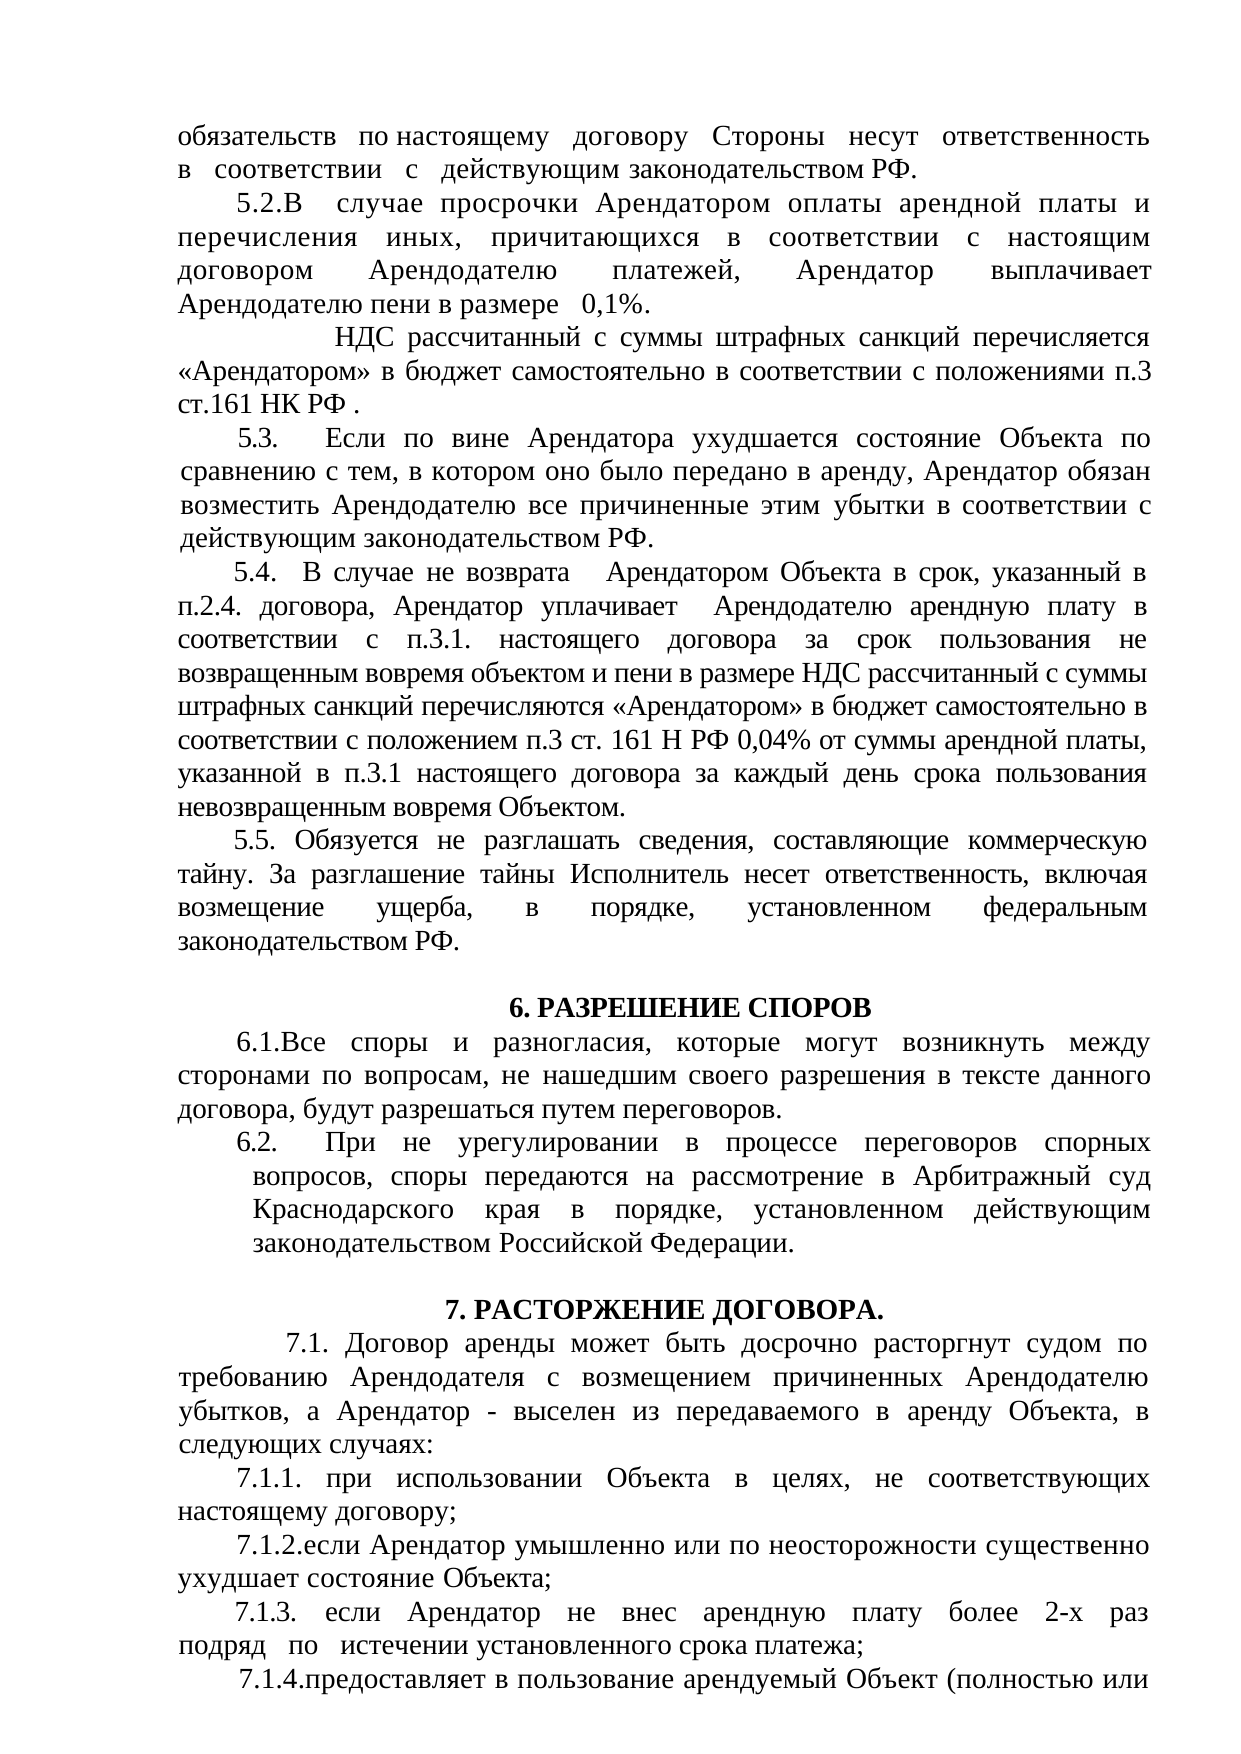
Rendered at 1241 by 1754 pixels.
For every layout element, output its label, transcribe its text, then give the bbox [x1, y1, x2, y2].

text 7.1.3. если Арендатор не внес арендную плату более 2-х раз подряд по истечении установленного срока платежа; [178, 1594, 1152, 1661]
text 6.1.Все споры и разногласия, которые могут возникнуть между сторонами по вопросам, не нашедшим своего разрешения в тексте данного договора, будут разрешаться путем переговоров. [177, 1024, 1152, 1124]
text 7.1. Договор аренды может быть досрочно расторгнут судом по требованию Арендодателя с возмещением причиненных Арендодателю убытков, а Арендатор - выселен из передаваемого в аренду Объекта, в следующих случаях: [178, 1326, 1149, 1460]
text 5.4. В случае не возврата Арендатором Объекта в срок, указанный в п.2.4. договора, Арендатор уплачивает Арендодателю арендную плату в соответствии с п.3.1. настоящего договора за срок пользования не возвращенным вовремя объектом и пени в размере НДС рассчитанный с суммы штрафных санкций перечисляются «Арендатором» в бюджет самостоятельно в соответствии с положением п.3 ст. 161 Н РФ 0,04% от суммы арендной платы, указанной в п.3.1 настоящего договора за каждый день срока пользования невозвращенным вовремя Объектом. [177, 554, 1148, 822]
text НДС рассчитанный с суммы штрафных санкций перечисляется «Арендатором» в бюджет самостоятельно в соответствии с положениями п.3 ст.161 НК РФ . [177, 319, 1152, 420]
text 7.1.1. при использовании Объекта в целях, не соответствующих настоящему договору; [177, 1460, 1152, 1527]
text 5.5. Обязуется не разглашать сведения, составляющие коммерческую тайну. За разглашение тайны Исполнитель несет ответственность, включая возмещение ущерба, в порядке, установленном федеральным законодательством РФ. [177, 822, 1148, 957]
text 5.2.В случае просрочки Арендатором оплаты арендной платы и перечисления иных, причитающихся в соответствии с настоящим договором Арендодателю платежей, Арендатор выплачивает Арендодателю пени в размере 0,1%. [177, 185, 1152, 319]
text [177, 1661, 1152, 1694]
list При не урегулировании в процессе переговоров спорных вопросов, споры передаются на рассмотрение в Арбитражный суд Краснодарского края в порядке, установленном действующим законодательством Российской Федерации. [236, 1124, 1152, 1258]
text 5.3. Если по вине Арендатора ухудшается состояние Объекта по сравнению с тем, в котором оно было передано в аренду, Арендатор обязан возместить Арендодателю все причиненные этим убытки в соответствии с действующим законодательством РФ. [180, 420, 1152, 554]
text 7. РАСТОРЖЕНИЕ ДОГОВОРА. [177, 1292, 1152, 1326]
text 7.1.2.если Арендатор умышленно или по неосторожности существенно ухудшает состояние Объекта; [177, 1527, 1152, 1594]
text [177, 118, 1152, 185]
text 6. РАЗРЕШЕНИЕ СПОРОВ [177, 990, 1148, 1024]
